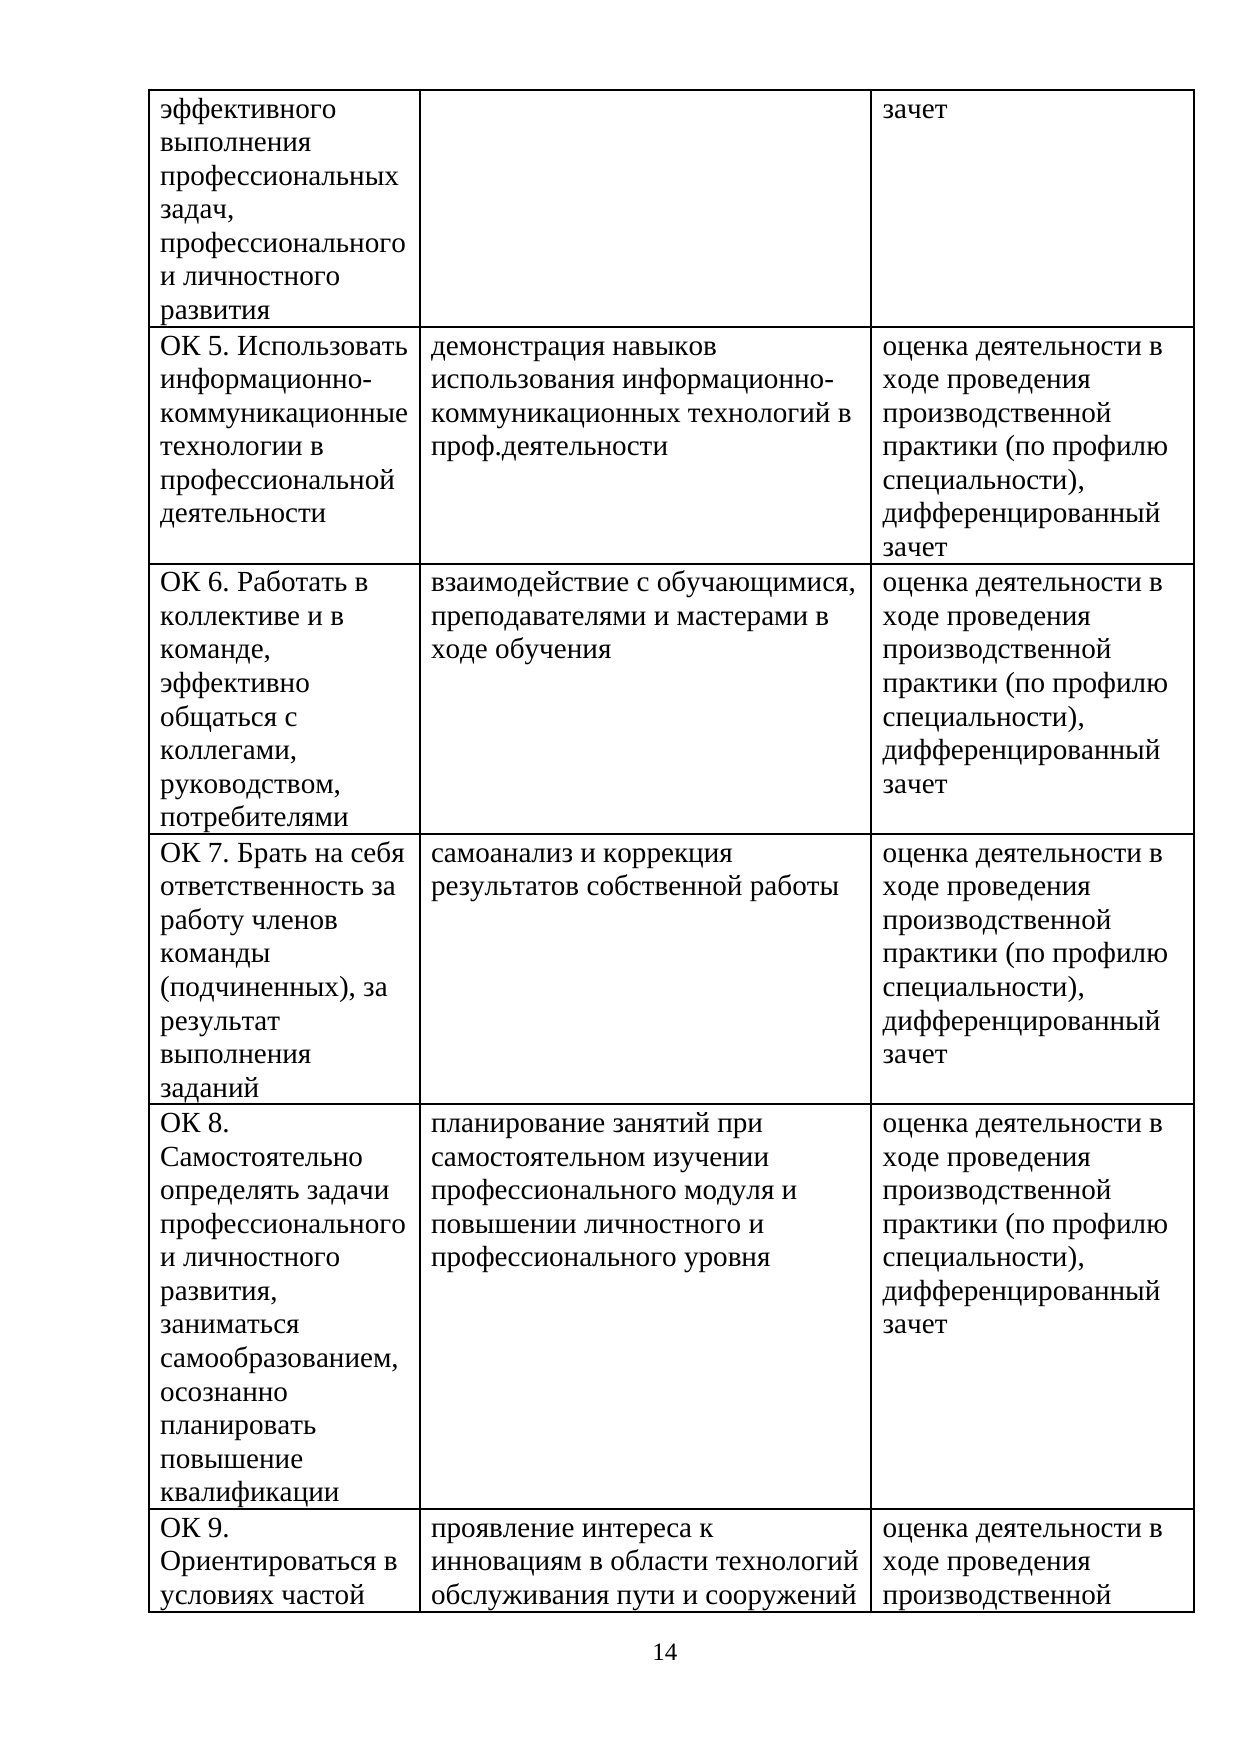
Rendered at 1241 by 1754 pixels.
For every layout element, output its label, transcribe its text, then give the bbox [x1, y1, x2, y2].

table_cell оценка деятельности в ходе проведения производственной практики (по профилю специальности), дифференцированный зачет [872, 328, 1193, 562]
table_cell ОК 5. Использовать информационно-коммуникационные технологии в профессиональной деятельности [150, 328, 419, 562]
table_cell оценка деятельности в ходе проведения производственной практики (по профилю специальности), дифференцированный зачет [872, 565, 1193, 833]
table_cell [872, 91, 1193, 326]
table_cell демонстрация навыков использования информационно-коммуникационных технологий в проф.деятельности [421, 328, 870, 562]
table_cell оценка деятельности в ходе проведения производственной практики (по профилю специальности), дифференцированный зачет [872, 1105, 1193, 1508]
table_cell ОК 8. Самостоятельно определять задачи профессионального и личностного развития, заниматься самообразованием, осознанно планировать повышение квалификации [150, 1105, 419, 1508]
table_cell планирование занятий при самостоятельном изучении профессионального модуля и повышении личностного и профессионального уровня [421, 1105, 870, 1508]
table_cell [421, 1510, 870, 1611]
table_cell самоанализ и коррекция результатов собственной работы [421, 835, 870, 1103]
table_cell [872, 1510, 1193, 1611]
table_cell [150, 1510, 419, 1611]
table_cell взаимодействие с обучающимися, преподавателями и мастерами в ходе обучения [421, 565, 870, 833]
table_cell ОК 7. Брать на себя ответственность за работу членов команды (подчиненных), за результат выполнения заданий [150, 835, 419, 1103]
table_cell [150, 91, 419, 326]
table_cell оценка деятельности в ходе проведения производственной практики (по профилю специальности), дифференцированный зачет [872, 835, 1193, 1103]
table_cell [421, 91, 870, 326]
table_cell ОК 6. Работать в коллективе и в команде, эффективно общаться с коллегами, руководством, потребителями [150, 565, 419, 833]
